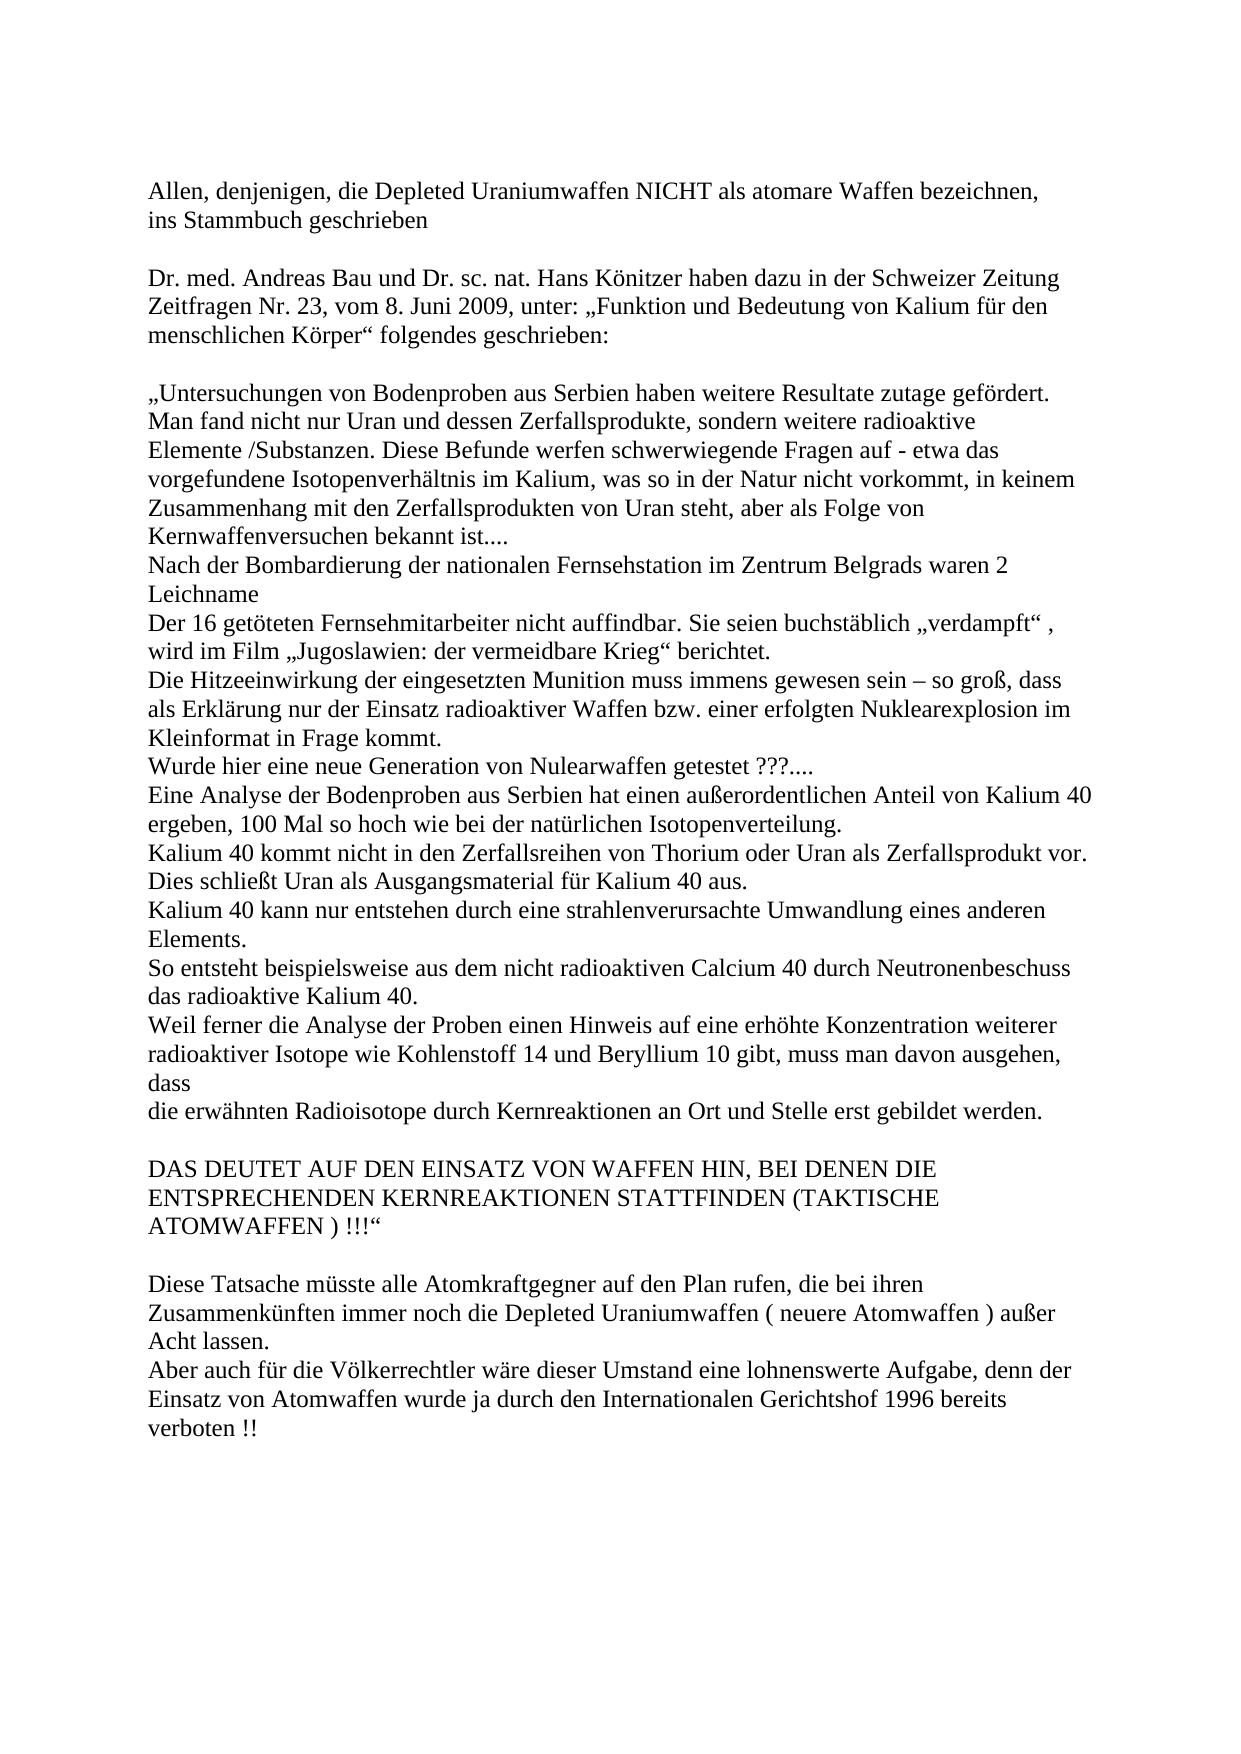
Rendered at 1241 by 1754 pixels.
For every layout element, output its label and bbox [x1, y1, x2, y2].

text [148, 148, 1093, 1613]
